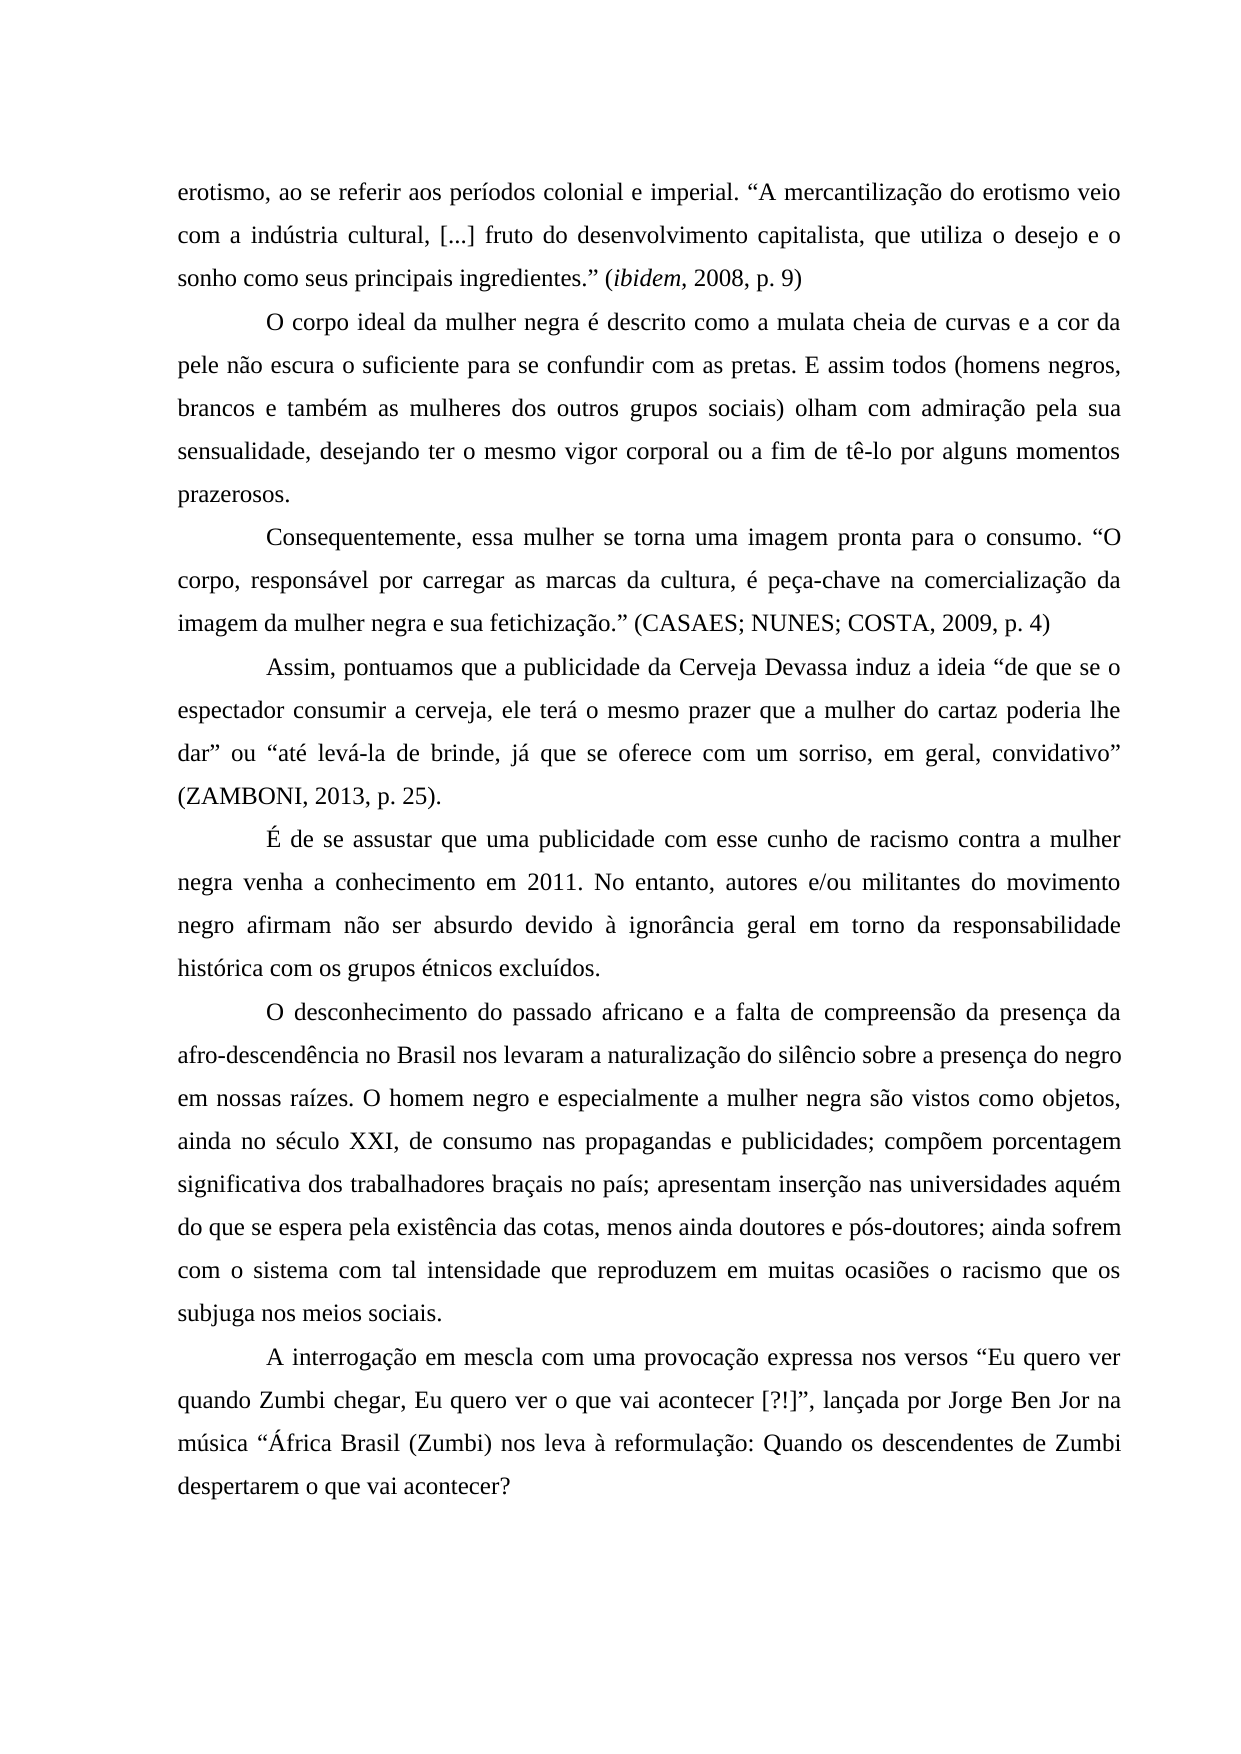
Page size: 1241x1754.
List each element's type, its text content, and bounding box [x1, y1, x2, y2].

text A interrogação em mescla com uma provocação expressa nos versos “Eu quero ver quando Zumbi chegar, Eu quero ver o que vai acontecer [?!]”, lançada por Jorge Ben Jor na música “África Brasil (Zumbi) nos leva à reformulação: Quando os descendentes de Zumbi despertarem o que vai acontecer? [177, 1342, 1122, 1500]
text O corpo ideal da mulher negra é descrito como a mulata cheia de curvas e a cor da pele não escura o suficiente para se confundir com as pretas. E assim todos (homens negros, brancos e também as mulheres dos outros grupos sociais) olham com admiração pela sua sensualidade, desejando ter o mesmo vigor corporal ou a fim de tê-lo por alguns momentos prazerosos. [177, 307, 1122, 508]
text O desconhecimento do passado africano e a falta de compreensão da presença da afro-descendência no Brasil nos levaram a naturalização do silêncio sobre a presença do negro em nossas raízes. O homem negro e especialmente a mulher negra são vistos como objetos, ainda no século XXI, de consumo nas propagandas e publicidades; compõem porcentagem significativa dos trabalhadores braçais no país; apresentam inserção nas universidades aquém do que se espera pela existência das cotas, menos ainda doutores e pós-doutores; ainda sofrem com o sistema com tal intensidade que reproduzem em muitas ocasiões o racismo que os subjuga nos meios sociais. [177, 997, 1122, 1327]
text É de se assustar que uma publicidade com esse cunho de racismo contra a mulher negra venha a conhecimento em 2011. No entanto, autores e/ou militantes do movimento negro afirmam não ser absurdo devido à ignorância geral em torno da responsabilidade histórica com os grupos étnicos excluídos. [177, 824, 1122, 982]
text Consequentemente, essa mulher se torna uma imagem pronta para o consumo. “O corpo, responsável por carregar as marcas da cultura, é peça-chave na comercialização da imagem da mulher negra e sua fetichização.” (CASAES; NUNES; COSTA, 2009, p. 4) [177, 522, 1122, 637]
text Assim, pontuamos que a publicidade da Cerveja Devassa induz a ideia “de que se o espectador consumir a cerveja, ele terá o mesmo prazer que a mulher do cartaz poderia lhe dar” ou “até levá-la de brinde, já que se oferece com um sorriso, em geral, convidativo” (ZAMBONI, 2013, p. 25). [177, 652, 1122, 810]
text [177, 177, 1122, 292]
